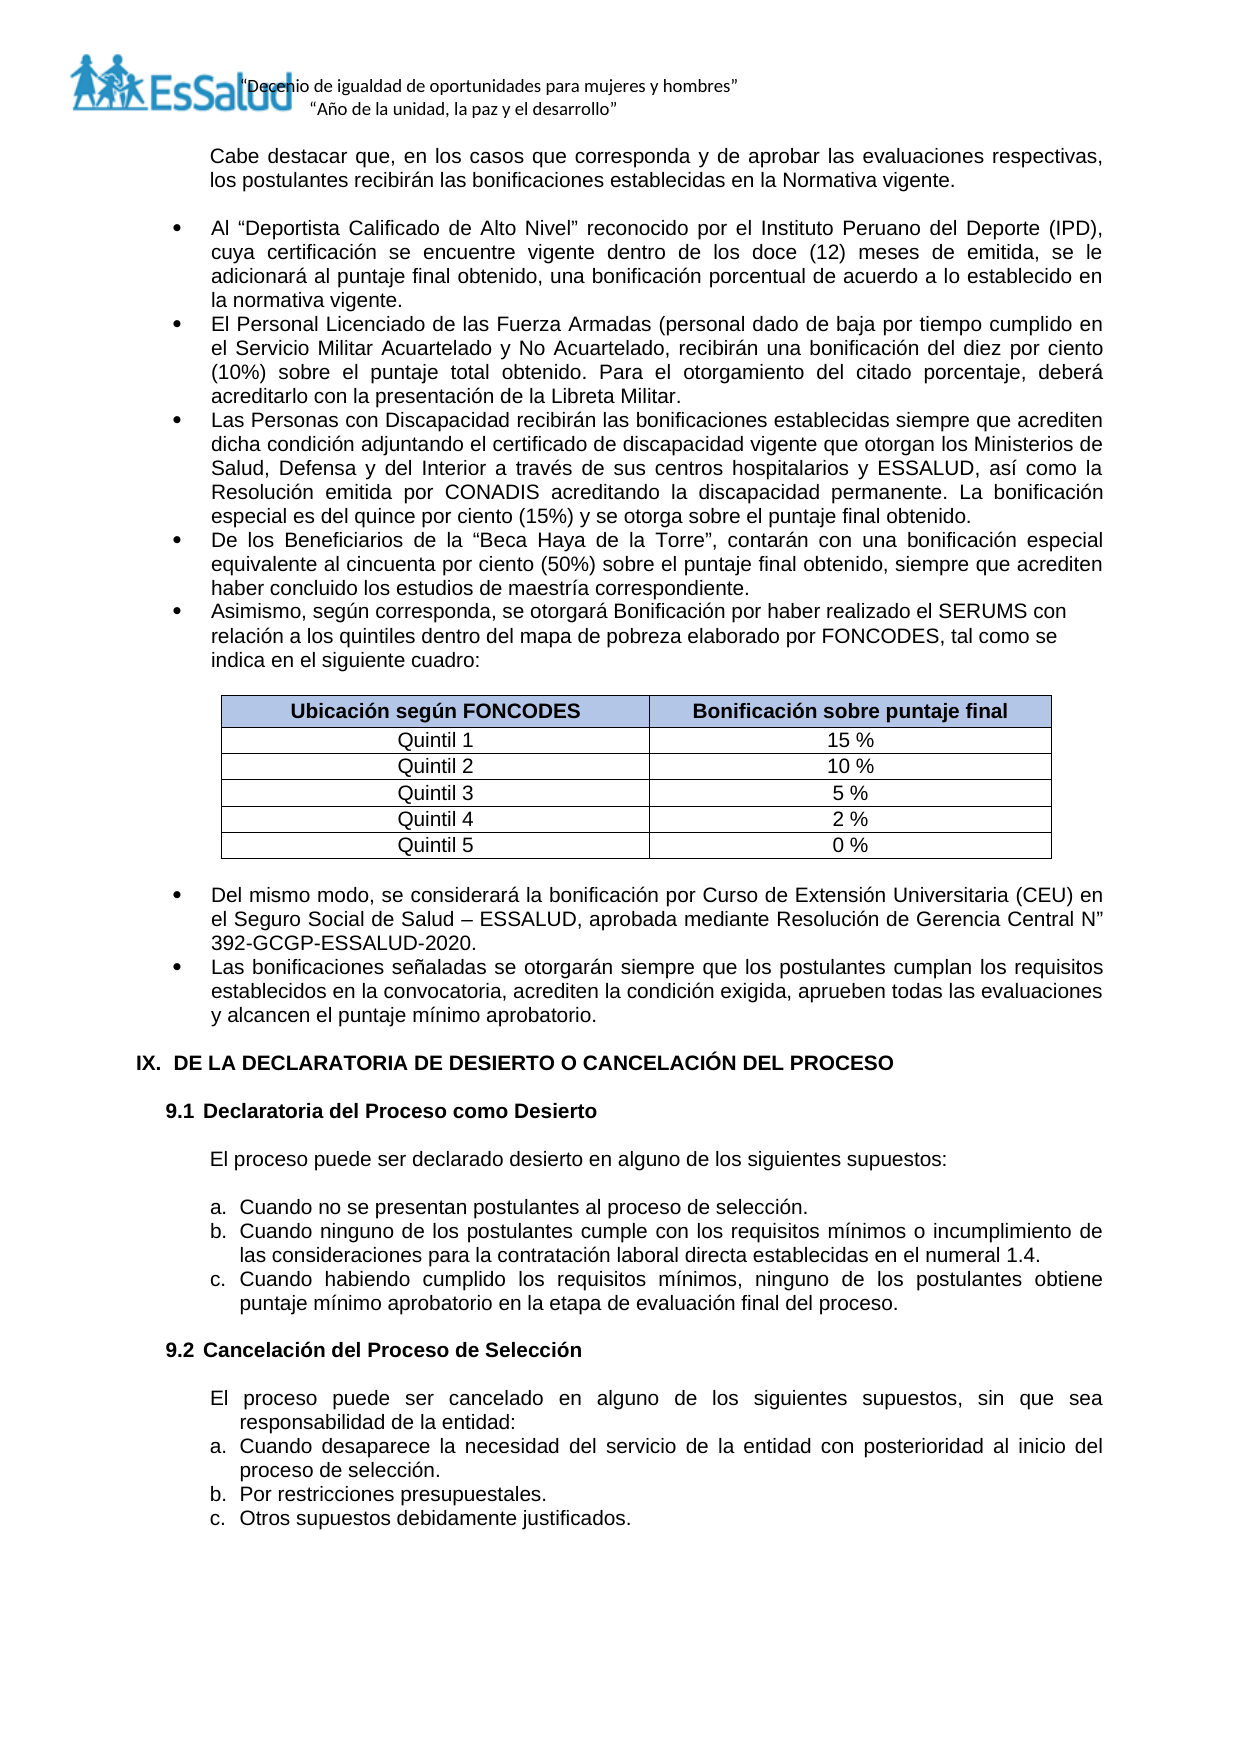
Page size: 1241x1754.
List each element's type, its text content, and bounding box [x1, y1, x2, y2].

table_cell Quintil 2 [222, 754, 649, 779]
list Otros supuestos debidamente justificados. [209, 1506, 1104, 1530]
list Por restricciones presupuestales. [209, 1482, 1104, 1506]
list Asimismo, según corresponda, se otorgará Bonificación por haber realizado el SERUMS con relación a los quintiles dentro del mapa de pobreza elaborado por FONCODES, tal como se indica en el siguiente cuadro: [173, 599, 1104, 671]
list Cancelación del Proceso de Selección [165, 1338, 1104, 1362]
list El Personal Licenciado de las Fuerza Armadas (personal dado de baja por tiempo cumplido en el Servicio Militar Acuartelado y No Acuartelado, recibirán una bonificación del diez por ciento (10%) sobre el puntaje total obtenido. Para el otorgamiento del citado porcentaje, deberá acreditarlo con la presentación de la Libreta Militar. [173, 312, 1104, 407]
table_cell Quintil 5 [222, 833, 649, 858]
list DE LA DECLARATORIA DE DESIERTO O CANCELACIÓN DEL PROCESO [136, 1051, 1104, 1075]
list Al “Deportista Calificado de Alto Nivel” reconocido por el Instituto Peruano del Deporte (IPD), cuya certificación se encuentre vigente dentro de los doce (12) meses de emitida, se le adicionará al puntaje final obtenido, una bonificación porcentual de acuerdo a lo establecido en la normativa vigente. [173, 216, 1104, 312]
list Cuando desaparece la necesidad del servicio de la entidad con posterioridad al inicio del proceso de selección. [209, 1434, 1104, 1482]
table_cell Quintil 3 [222, 780, 649, 806]
picture [61, 45, 322, 117]
table_cell 2 % [650, 807, 1051, 832]
text El proceso puede ser declarado desierto en alguno de los siguientes supuestos: [209, 1147, 1104, 1171]
list Las bonificaciones señaladas se otorgarán siempre que los postulantes cumplan los requisitos establecidos en la convocatoria, acrediten la condición exigida, aprueben todas las evaluaciones y alcancen el puntaje mínimo aprobatorio. [173, 955, 1104, 1027]
table_header Ubicación según FONCODES [222, 696, 649, 727]
list Del mismo modo, se considerará la bonificación por Curso de Extensión Universitaria (CEU) en el Seguro Social de Salud – ESSALUD, aprobada mediante Resolución de Gerencia Central N” 392-GCGP-ESSALUD-2020. [173, 883, 1104, 955]
table_cell Quintil 4 [222, 807, 649, 832]
list Declaratoria del Proceso como Desierto [165, 1099, 1104, 1123]
table_cell 5 % [650, 780, 1051, 806]
table_cell 0 % [650, 833, 1051, 858]
table_header Bonificación sobre puntaje final [650, 696, 1051, 727]
text Cabe destacar que, en los casos que corresponda y de aprobar las evaluaciones respectivas, los postulantes recibirán las bonificaciones establecidas en la Normativa vigente. [209, 144, 1104, 192]
list Cuando no se presentan postulantes al proceso de selección. [210, 1194, 1104, 1218]
table_cell 15 % [650, 728, 1051, 753]
list De los Beneficiarios de la “Beca Haya de la Torre”, contarán con una bonificación especial equivalente al cincuenta por ciento (50%) sobre el puntaje final obtenido, siempre que acrediten haber concluido los estudios de maestría correspondiente. [173, 527, 1104, 599]
table_cell 10 % [650, 754, 1051, 779]
table_cell Quintil 1 [222, 728, 649, 753]
text El proceso puede ser cancelado en alguno de los siguientes supuestos, sin que sea responsabilidad de la entidad: [210, 1386, 1104, 1434]
list Cuando ninguno de los postulantes cumple con los requisitos mínimos o incumplimiento de las consideraciones para la contratación laboral directa establecidas en el numeral 1.4. [210, 1218, 1104, 1266]
list Las Personas con Discapacidad recibirán las bonificaciones establecidas siempre que acrediten dicha condición adjuntando el certificado de discapacidad vigente que otorgan los Ministerios de Salud, Defensa y del Interior a través de sus centros hospitalarios y ESSALUD, así como la Resolución emitida por CONADIS acreditando la discapacidad permanente. La bonificación especial es del quince por ciento (15%) y se otorga sobre el puntaje final obtenido. [173, 407, 1104, 527]
list Cuando habiendo cumplido los requisitos mínimos, ninguno de los postulantes obtiene puntaje mínimo aprobatorio en la etapa de evaluación final del proceso. [210, 1266, 1104, 1314]
